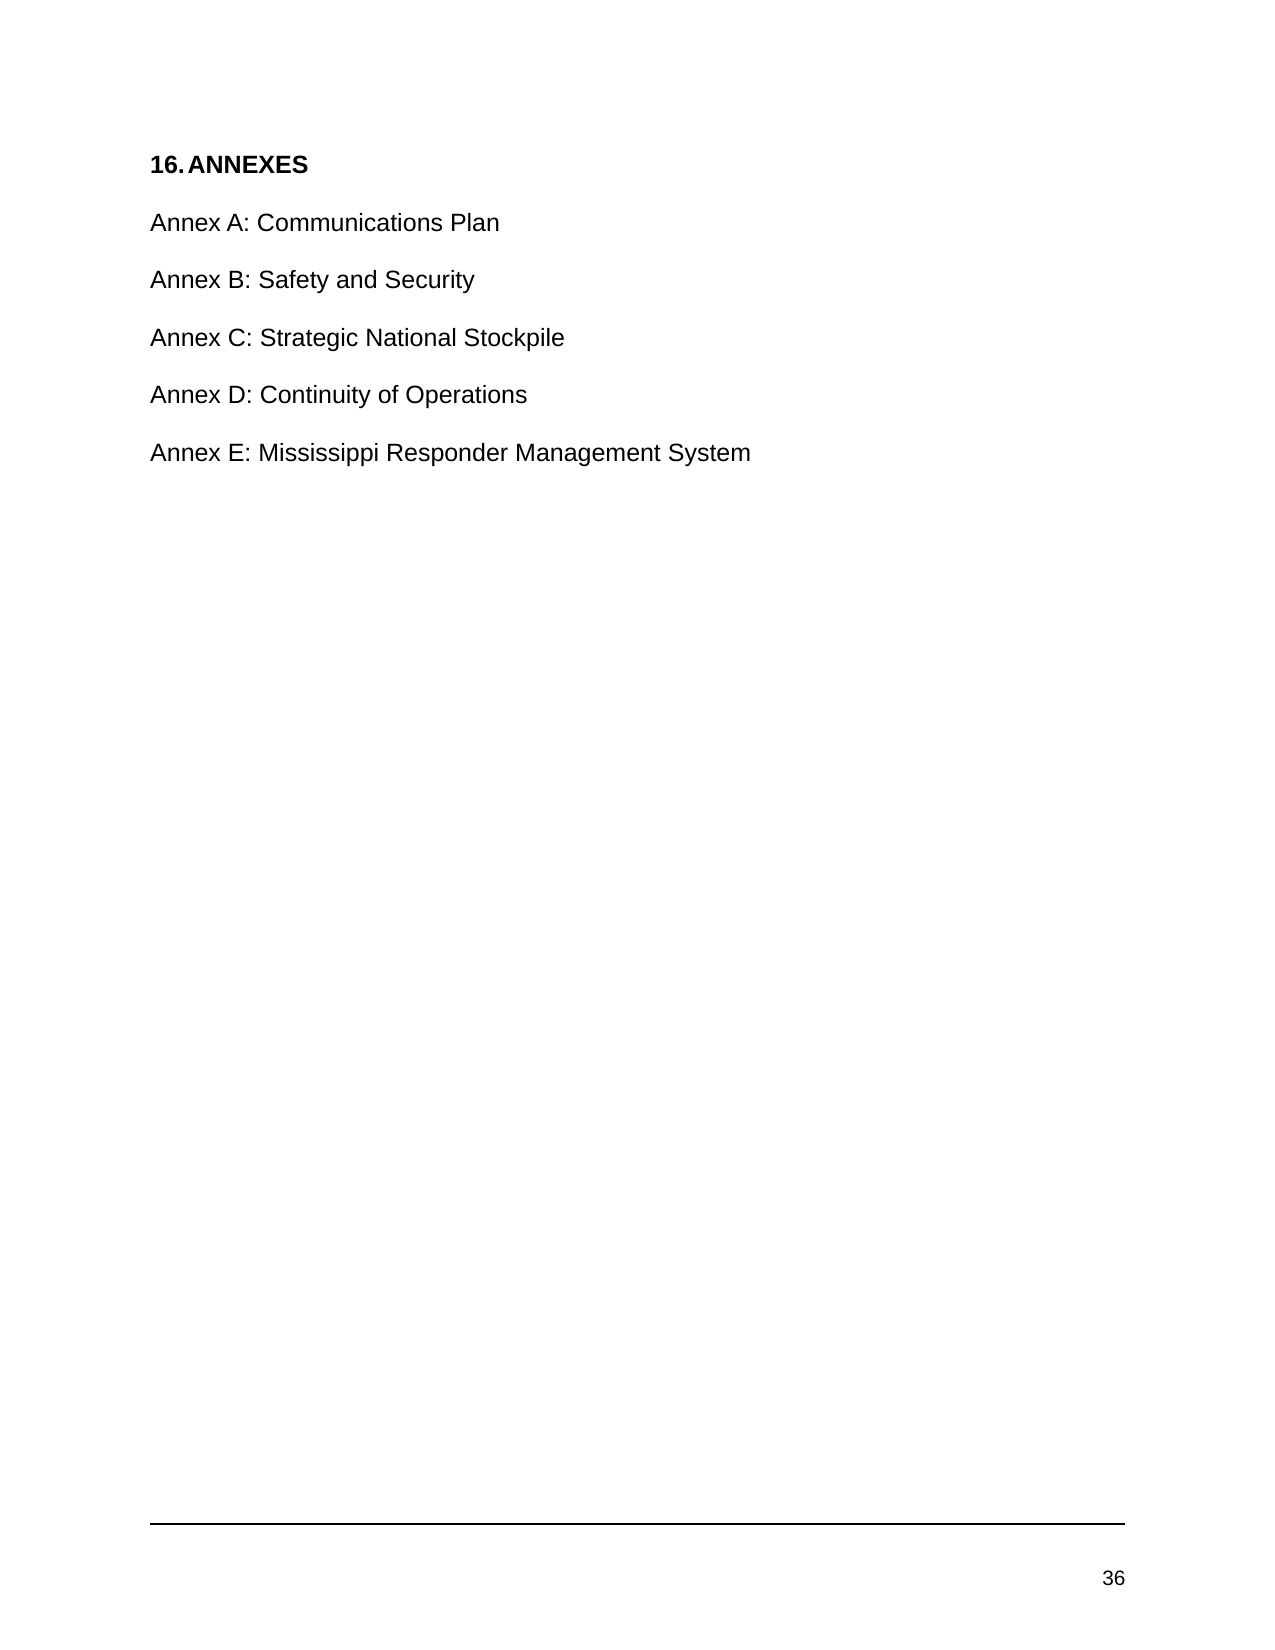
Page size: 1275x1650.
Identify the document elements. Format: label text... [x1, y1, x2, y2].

text Annex E: Mississippi Responder Management System [150, 437, 1125, 466]
text Annex D: Continuity of Operations [150, 380, 1125, 409]
subtitle ANNEXES [150, 150, 1125, 179]
text Annex A: Communications Plan [150, 207, 1125, 236]
text Annex C: Strategic National Stockpile [150, 322, 1125, 351]
text Annex B: Safety and Security [150, 265, 1125, 294]
